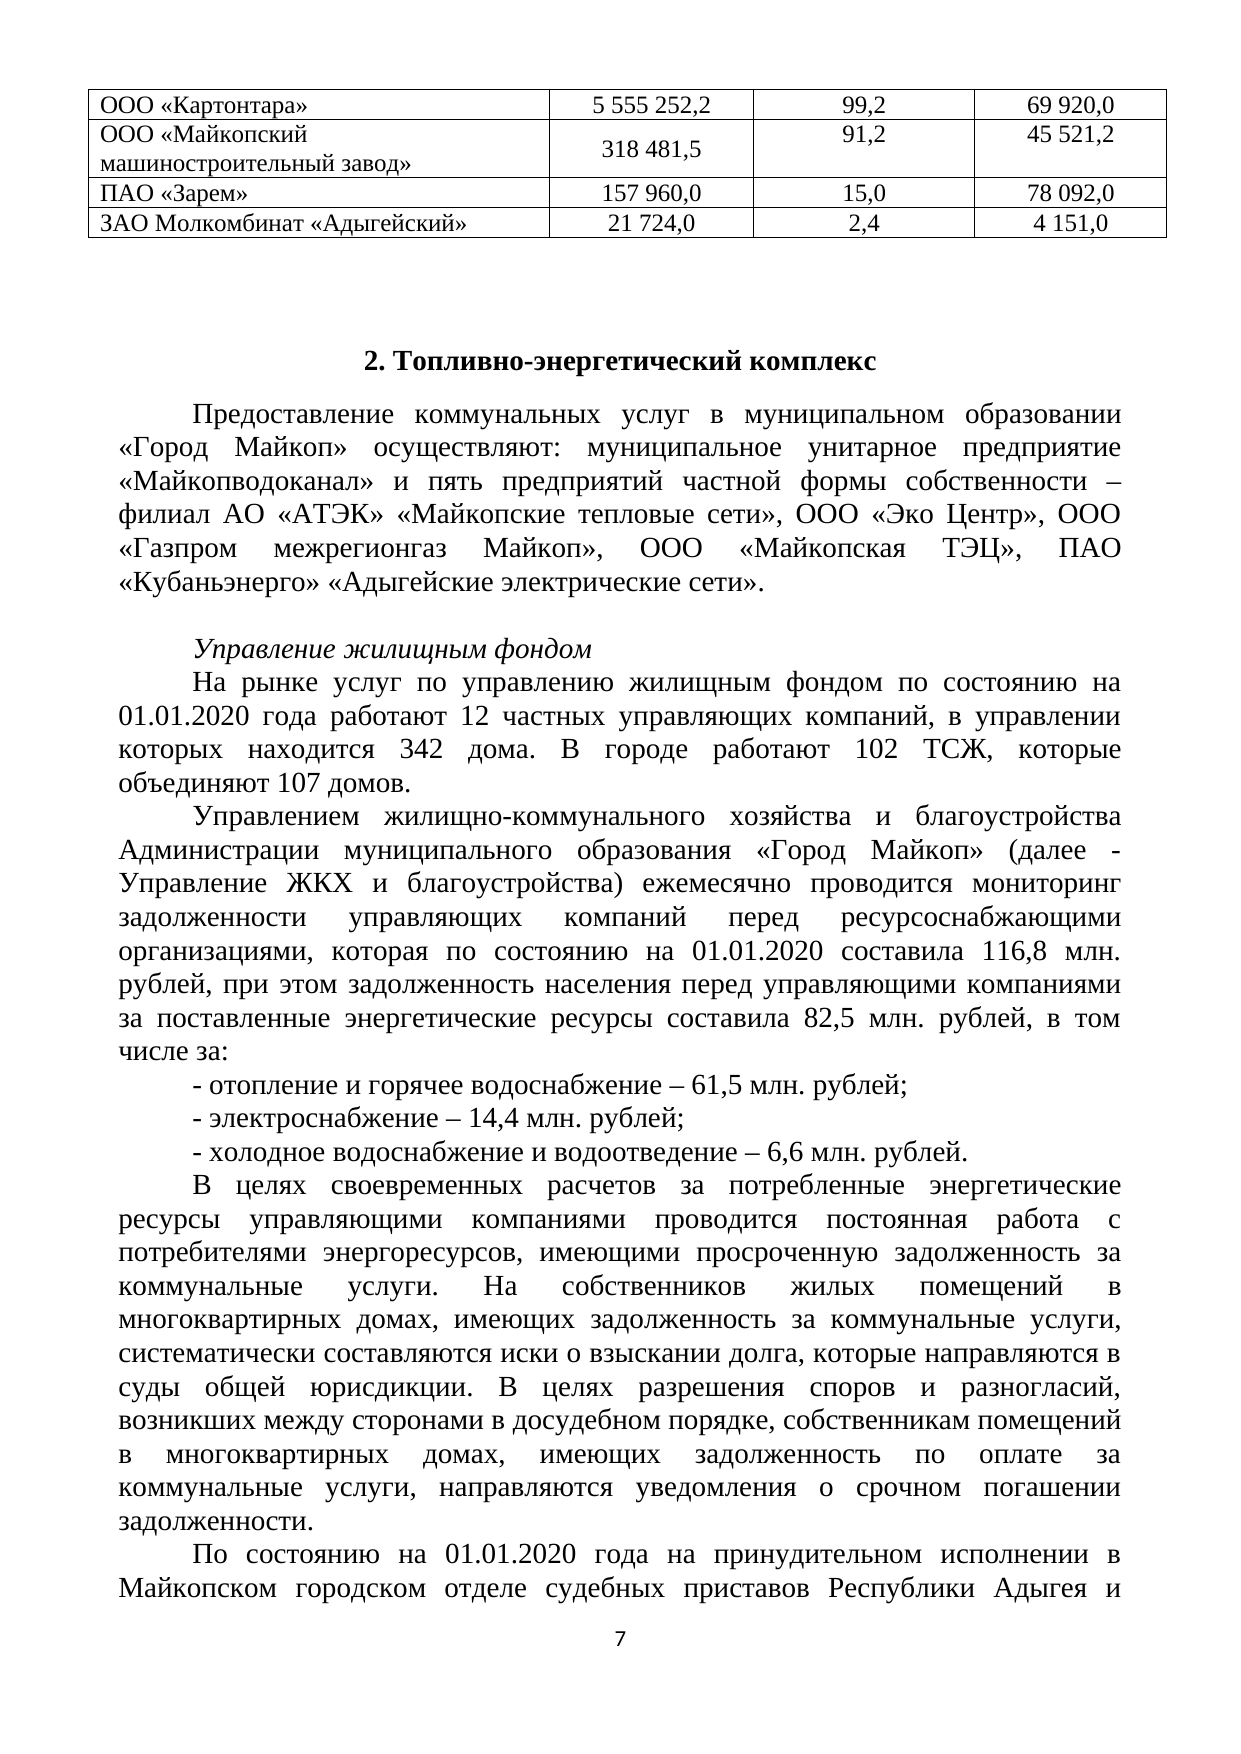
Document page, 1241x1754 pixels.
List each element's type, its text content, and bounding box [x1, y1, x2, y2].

text 2. Топливно-энергетический комплекс [118, 343, 1122, 377]
text Управление жилищным фондом [118, 631, 1122, 664]
table_cell ООО «Картонтара» [89, 90, 549, 118]
table_cell 15,0 [754, 178, 974, 207]
table_cell 45 521,2 [975, 120, 1166, 177]
table_cell 78 092,0 [975, 178, 1166, 207]
table_cell ООО «Майкопский машиностроительный завод» [89, 120, 549, 177]
table_cell ПАО «Зарем» [89, 178, 549, 207]
table_cell 5 555 252,2 [550, 90, 753, 118]
table_cell 21 724,0 [550, 208, 753, 237]
table_cell 318 481,5 [550, 120, 753, 177]
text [118, 1536, 1122, 1603]
text - электроснабжение – 14,4 млн. рублей; [118, 1100, 1122, 1134]
text - отопление и горячее водоснабжение – 61,5 млн. рублей; [118, 1067, 1122, 1100]
text На рынке услуг по управлению жилищным фондом по состоянию на 01.01.2020 года работают 12 частных управляющих компаний, в управлении которых находится 342 дома. В городе работают 102 ТСЖ, которые объединяют 107 домов. [118, 664, 1122, 798]
text Управлением жилищно-коммунального хозяйства и благоустройства Администрации муниципального образования «Город Майкоп» (далее - Управление ЖКХ и благоустройства) ежемесячно проводится мониторинг задолженности управляющих компаний перед ресурсоснабжающими организациями, которая по состоянию на 01.01.2020 составила 116,8 млн. рублей, при этом задолженность населения перед управляющими компаниями за поставленные энергетические ресурсы составила 82,5 млн. рублей, в том числе за: [118, 798, 1122, 1067]
table_cell 2,4 [754, 208, 974, 237]
text Предоставление коммунальных услуг в муниципальном образовании «Город Майкоп» осуществляют: муниципальное унитарное предприятие «Майкопводоканал» и пять предприятий частной формы собственности – филиал АО «АТЭК» «Майкопские тепловые сети», ООО «Эко Центр», ООО «Газпром межрегионгаз Майкоп», ООО «Майкопская ТЭЦ», ПАО «Кубаньэнерго» «Адыгейские электрические сети». [118, 396, 1122, 597]
table_cell 4 151,0 [975, 208, 1166, 237]
text В целях своевременных расчетов за потребленные энергетические ресурсы управляющими компаниями проводится постоянная работа с потребителями энергоресурсов, имеющими просроченную задолженность за коммунальные услуги. На собственников жилых помещений в многоквартирных домах, имеющих задолженность за коммунальные услуги, систематически составляются иски о взыскании долга, которые направляются в суды общей юрисдикции. В целях разрешения споров и разногласий, возникших между сторонами в досудебном порядке, собственникам помещений в многоквартирных домах, имеющих задолженность по оплате за коммунальные услуги, направляются уведомления о срочном погашении задолженности. [118, 1167, 1122, 1536]
table_cell 91,2 [754, 120, 974, 177]
table_cell 69 920,0 [975, 90, 1166, 118]
table_cell 157 960,0 [550, 178, 753, 207]
table_cell ЗАО Молкомбинат «Адыгейский» [89, 208, 549, 237]
table_cell 99,2 [754, 90, 974, 118]
text - холодное водоснабжение и водоотведение – 6,6 млн. рублей. [118, 1134, 1122, 1167]
